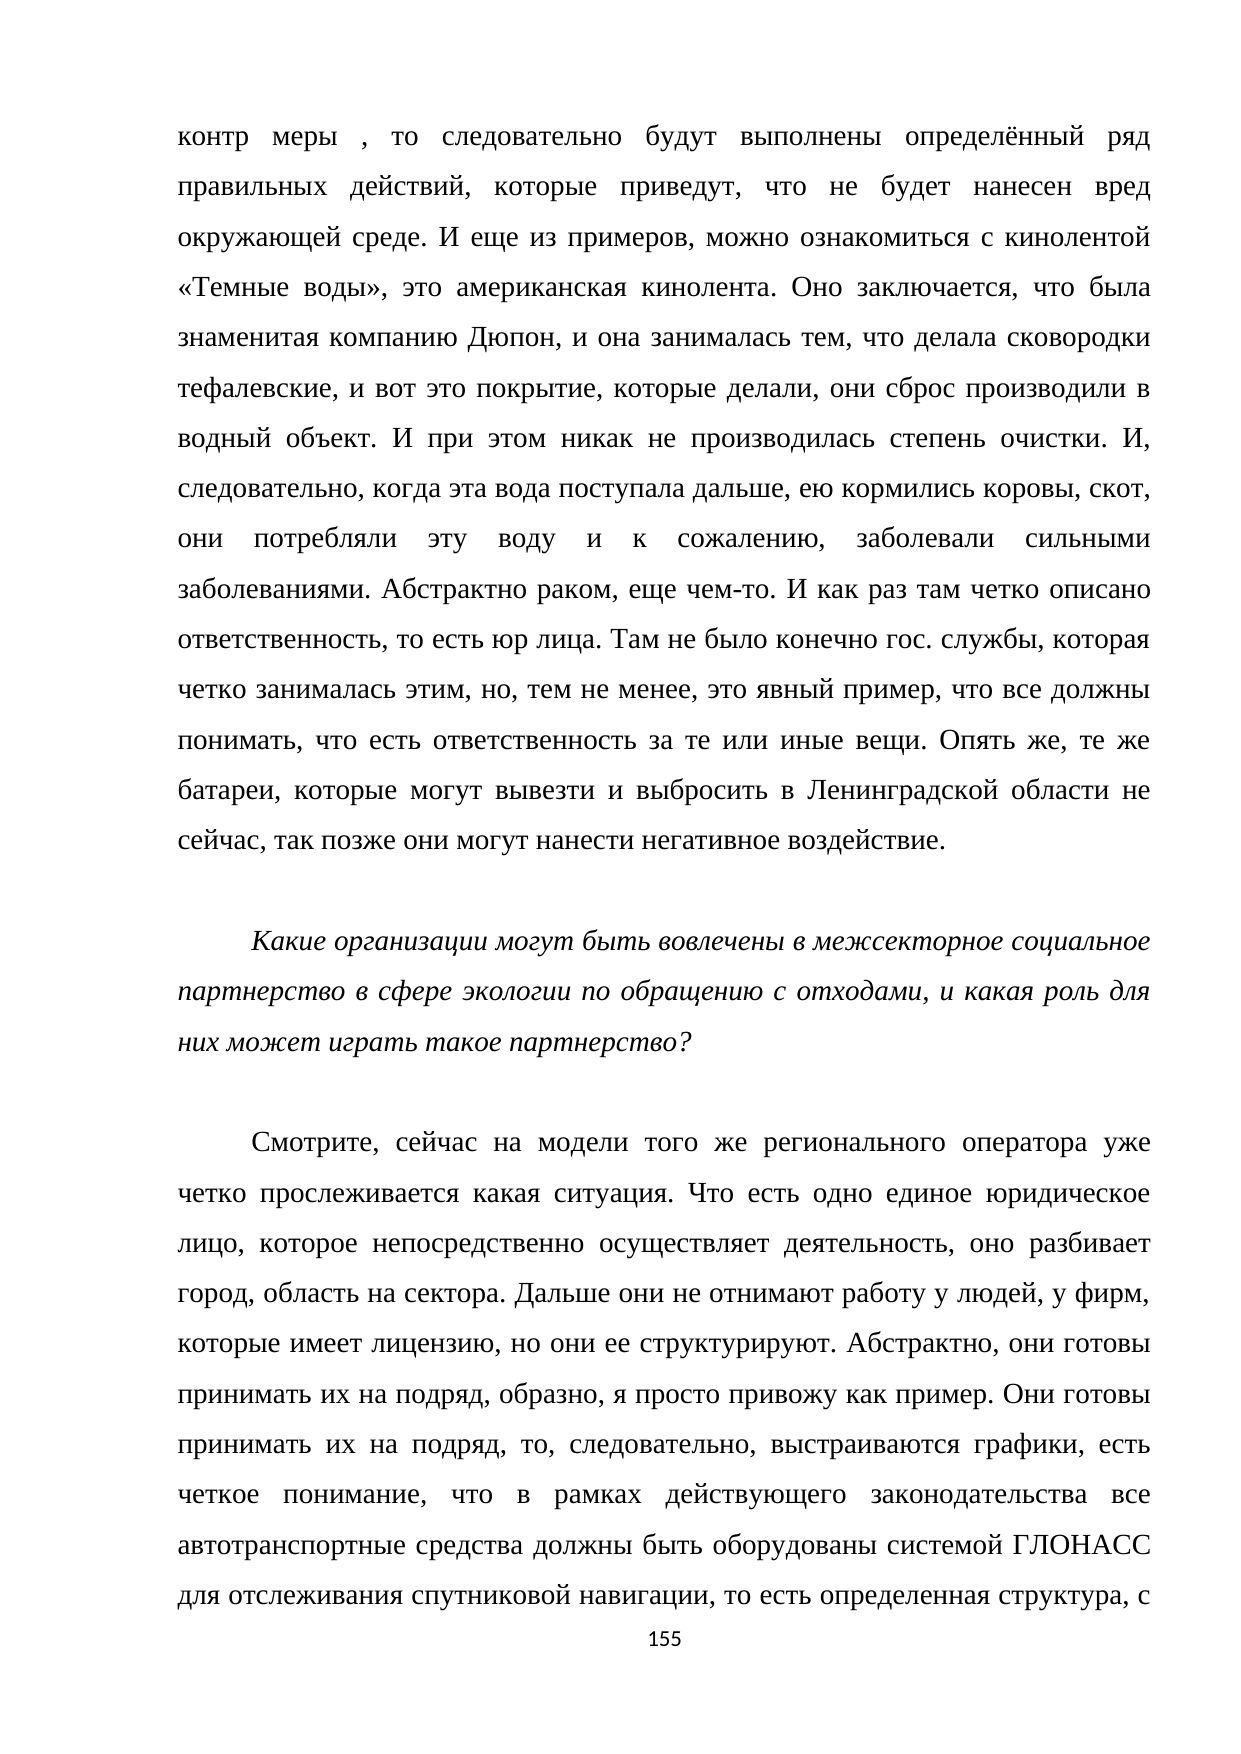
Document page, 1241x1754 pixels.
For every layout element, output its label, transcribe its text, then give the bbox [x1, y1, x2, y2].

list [177, 118, 1152, 856]
list Какие организации могут быть вовлечены в межсекторное социальное партнерство в сфере экологии по обращению с отходами, и какая роль для них может играть такое партнерство? [177, 923, 1152, 1057]
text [177, 1124, 1152, 1611]
